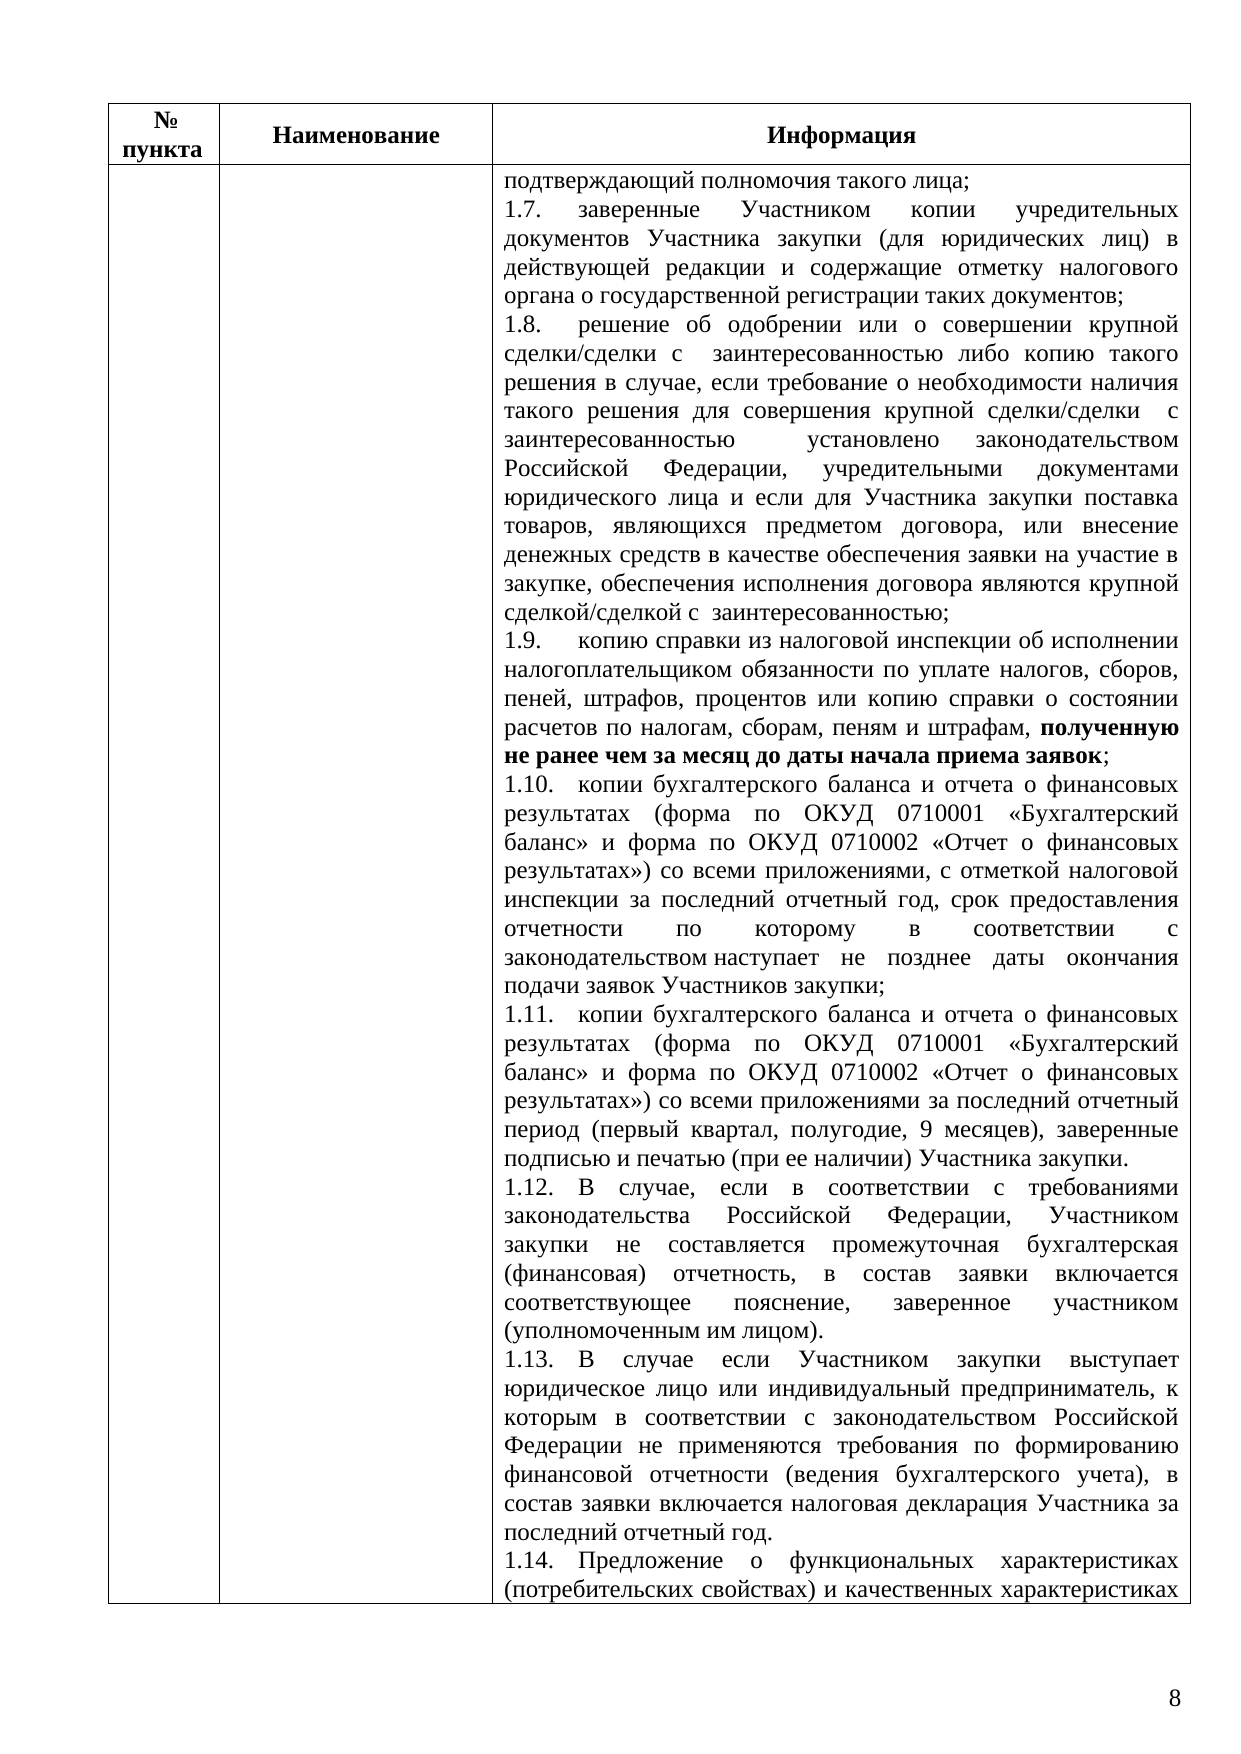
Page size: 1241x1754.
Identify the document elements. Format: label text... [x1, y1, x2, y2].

table_header № пункта [109, 104, 219, 164]
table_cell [220, 165, 492, 1603]
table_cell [493, 165, 1190, 1603]
table_header Информация [493, 104, 1190, 164]
table_header Наименование [220, 104, 492, 164]
table_cell [109, 165, 219, 1603]
